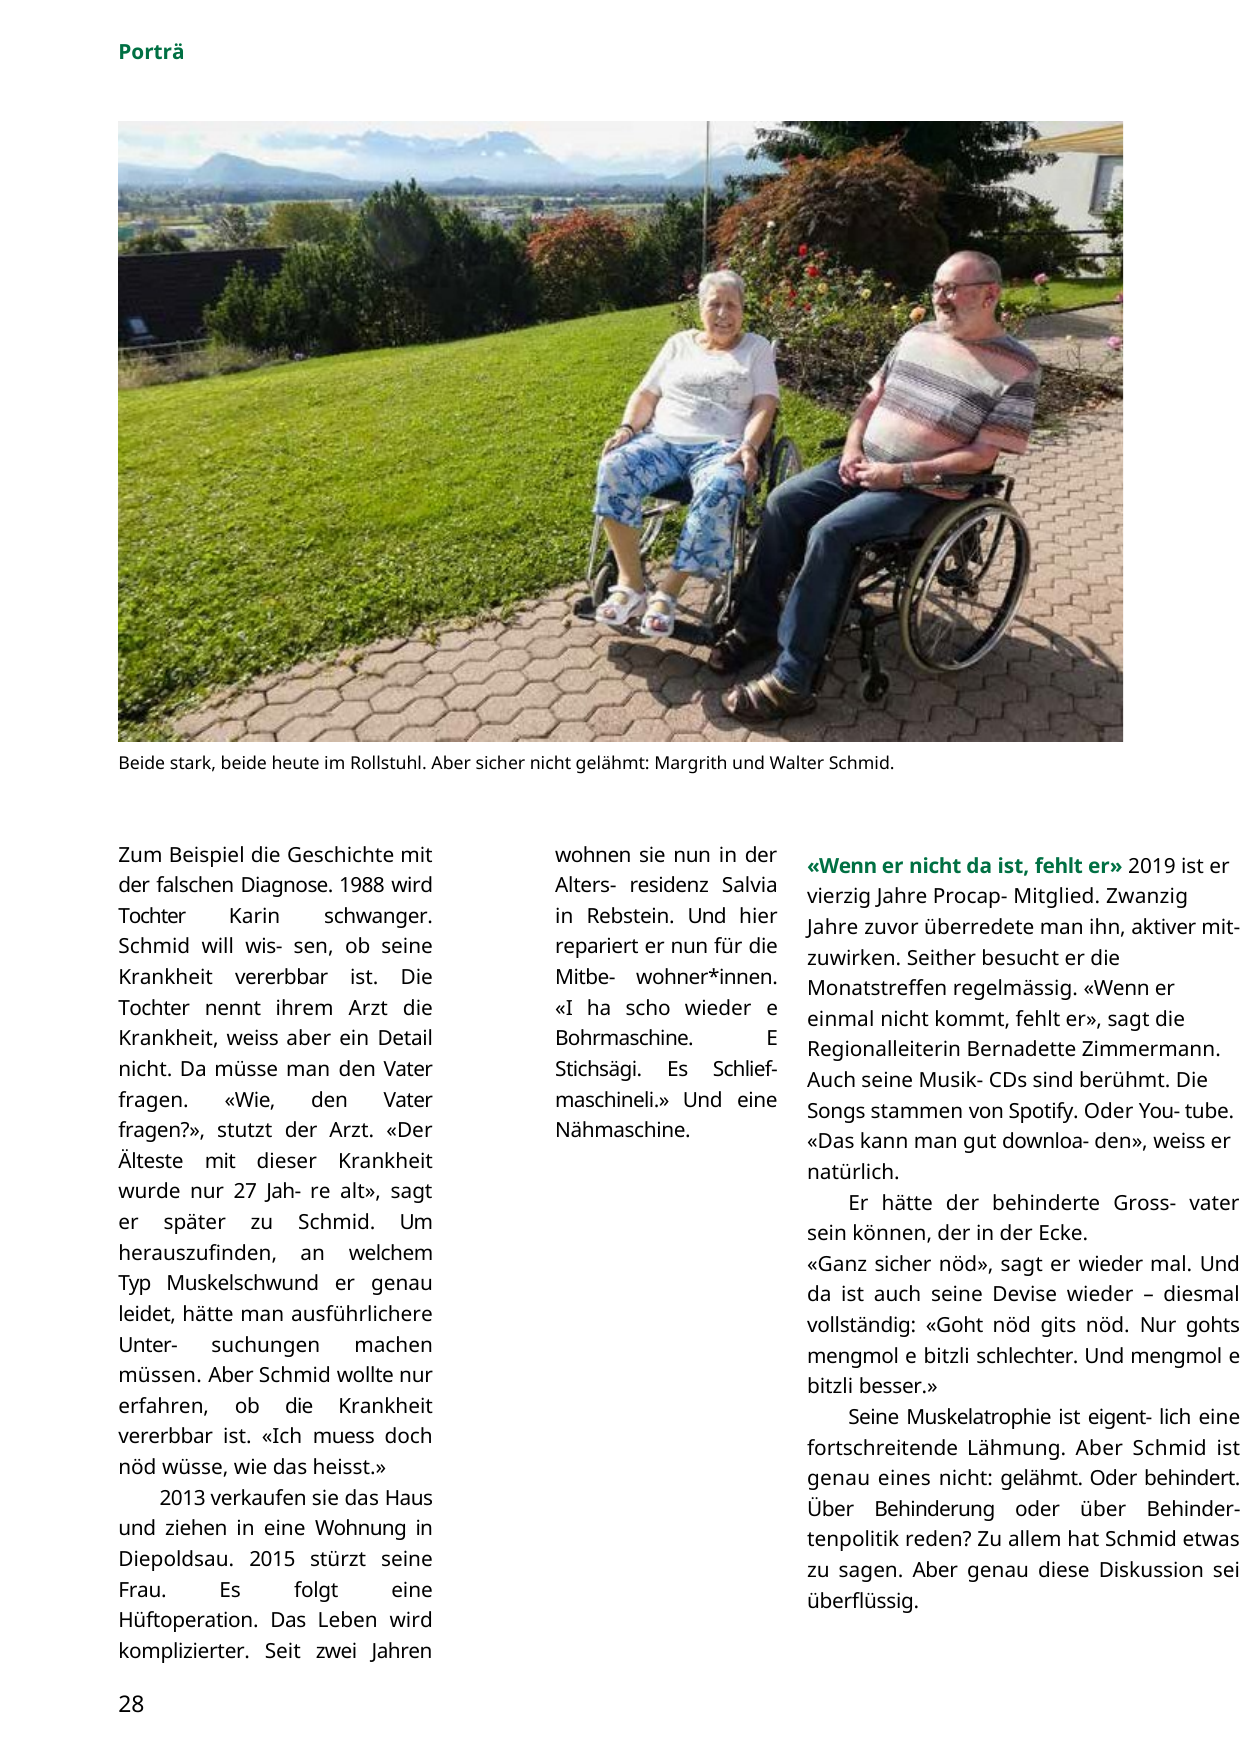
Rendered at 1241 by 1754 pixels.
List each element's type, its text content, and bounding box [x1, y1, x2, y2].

picture [118, 121, 1124, 742]
text «Wenn er nicht da ist, fehlt er» 2019 ist er vierzig Jahre Procap- Mitglied. Zwanzig Jahre zuvor überredete man ihn, aktiver mit- zuwirken. Seither besucht er die Monatstreffen regelmässig. «Wenn er einmal nicht kommt, fehlt er», sagt die Regionalleiterin Bernadette Zimmermann. Auch seine Musik- CDs sind berühmt. Die Songs stammen von Spotify. Oder You- tube. «Das kann man gut downloa- den», weiss er natürlich. [807, 851, 1240, 1186]
text Beide stark, beide heute im Rollstuhl. Aber sicher nicht gelähmt: Margrith und Walter Schmid. [118, 750, 1240, 774]
text 2013 verkaufen sie das Haus und ziehen in eine Wohnung in Diepoldsau. 2015 stürzt seine Frau. Es folgt eine Hüftoperation. Das Leben wird komplizierter. Seit zwei Jahren wohnen sie nun in der Alters- residenz Salvia in Rebstein. Und hier repariert er nun für die Mitbe- wohner*innen. «I ha scho wieder e Bohrmaschine. E Stichsägi. Es Schlief- maschineli.» Und eine Nähmaschine. [555, 840, 778, 1144]
text 2013 verkaufen sie das Haus und ziehen in eine Wohnung in Diepoldsau. 2015 stürzt seine Frau. Es folgt eine Hüftoperation. Das Leben wird komplizierter. Seit zwei Jahren wohnen sie nun in der Alters- residenz Salvia in Rebstein. Und hier repariert er nun für die Mitbe- wohner*innen. «I ha scho wieder e Bohrmaschine. E Stichsägi. Es Schlief- maschineli.» Und eine Nähmaschine. [118, 1483, 433, 1664]
text Zum Beispiel die Geschichte mit der falschen Diagnose. 1988 wird Tochter Karin schwanger. Schmid will wis- sen, ob seine Krankheit vererbbar ist. Die Tochter nennt ihrem Arzt die Krankheit, weiss aber ein Detail nicht. Da müsse man den Vater fragen. «Wie, den Vater fragen?», stutzt der Arzt. «Der Älteste mit dieser Krankheit wurde nur 27 Jah- re alt», sagt er später zu Schmid. Um herauszufinden, an welchem Typ Muskelschwund er genau leidet, hätte man ausführlichere Unter- suchungen machen müssen. Aber Schmid wollte nur erfahren, ob die Krankheit vererbbar ist. «Ich muess doch nöd wüsse, wie das heisst.» [118, 840, 433, 1481]
text «Ganz sicher nöd», sagt er wieder mal. Und da ist auch seine Devise wieder – diesmal vollständig: «Goht nöd gits nöd. Nur gohts mengmol e bitzli schlechter. Und mengmol e bitzli besser.» [807, 1249, 1240, 1400]
text Seine Muskelatrophie ist eigent- lich eine fortschreitende Lähmung. Aber Schmid ist genau eines nicht: gelähmt. Oder behindert. Über Behinderung oder über Behinder- tenpolitik reden? Zu allem hat Schmid etwas zu sagen. Aber genau diese Diskussion sei überflüssig. [807, 1402, 1240, 1614]
text Er hätte der behinderte Gross- vater sein können, der in der Ecke. [807, 1188, 1240, 1247]
